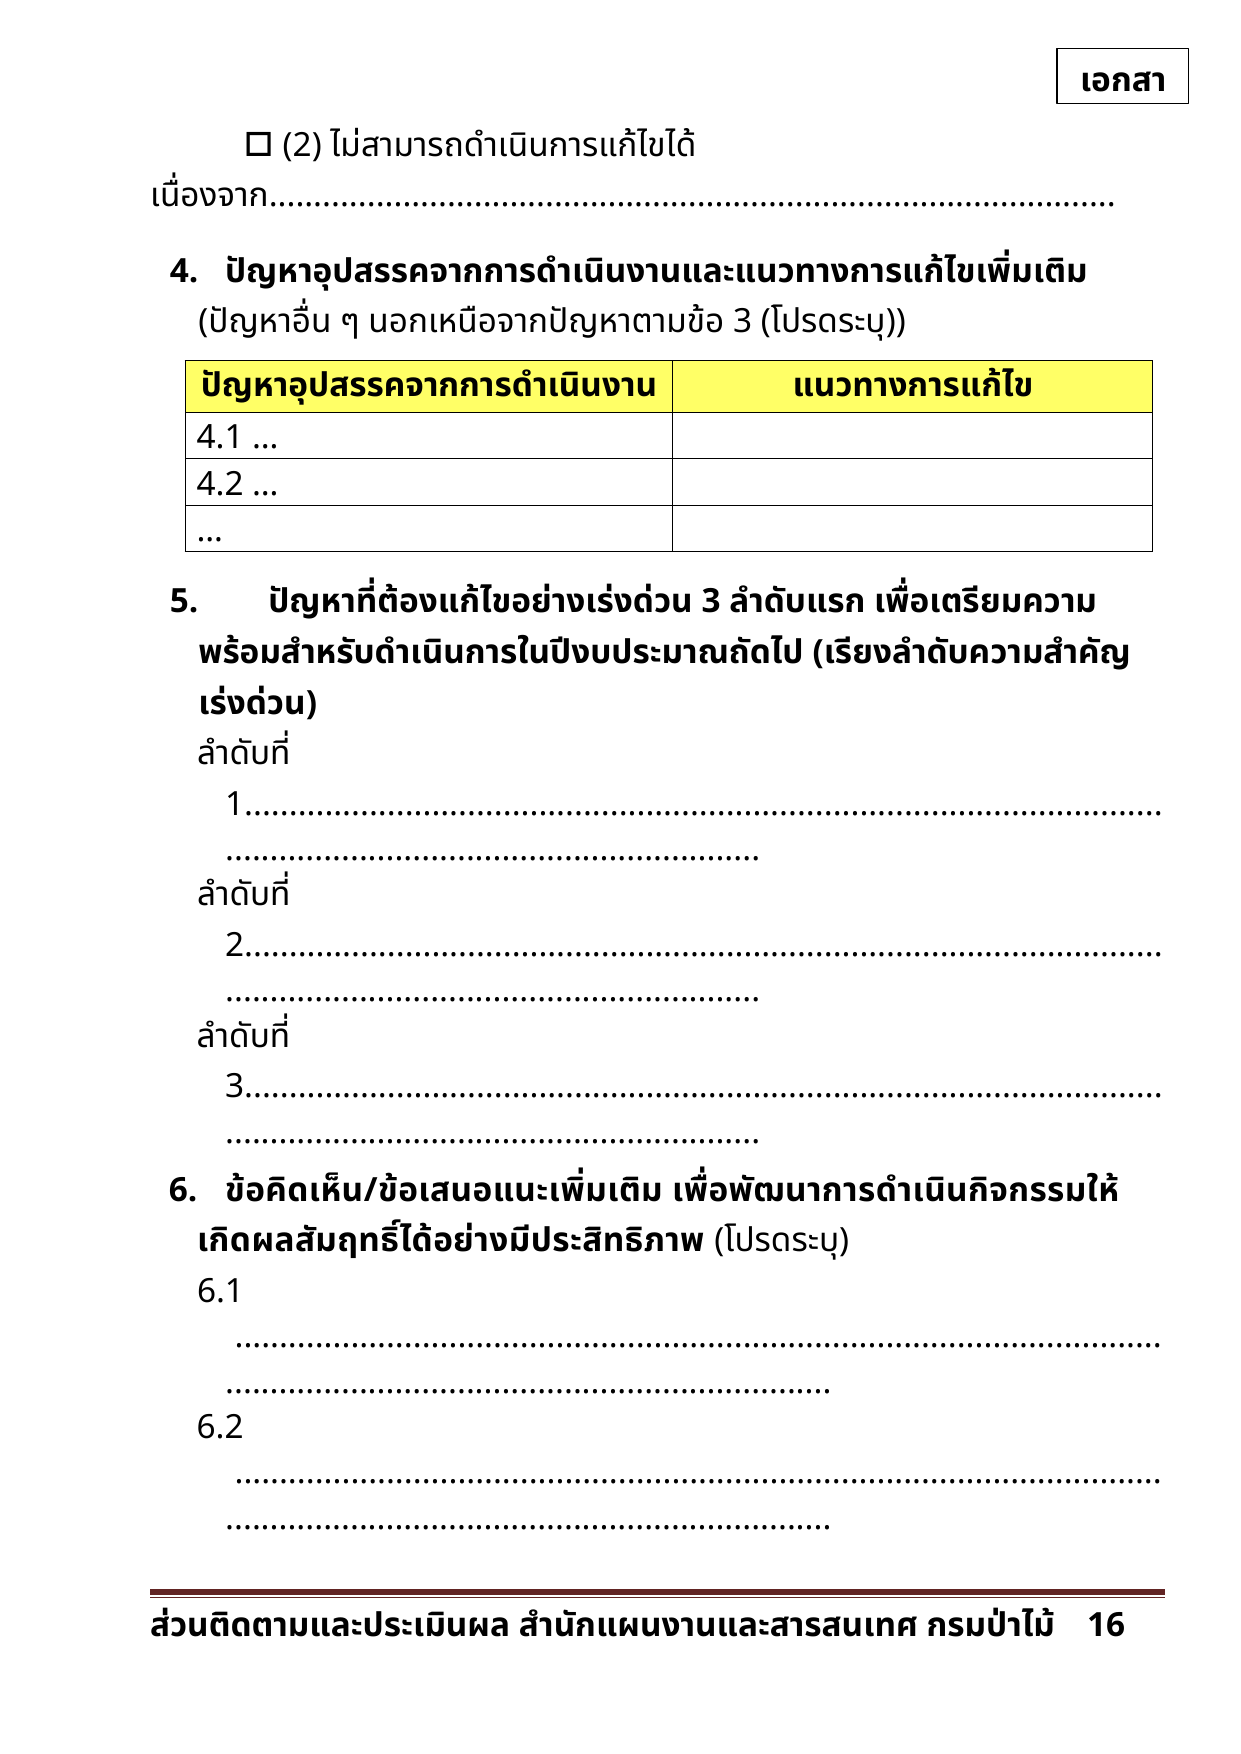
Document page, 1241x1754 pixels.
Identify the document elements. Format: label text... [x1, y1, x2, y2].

table_cell [673, 413, 1152, 458]
table_cell [673, 459, 1152, 505]
table_header แนวทางการแก้ไข [673, 361, 1152, 412]
list ลำดับที่ 1................................................................................................................................................................... [197, 729, 1165, 870]
list ลำดับที่ 2................................................................................................................................................................... [197, 870, 1165, 1012]
text (2) ไม่สามารถดำเนินการแก้ไขได้ เนื่องจาก............................................................................................... [150, 120, 1165, 222]
list ข้อคิดเห็น/ข้อเสนอแนะเพิ่มเติม เพื่อพัฒนาการดำเนินกิจกรรมให้เกิดผลสัมฤทธิ์ได้อย่างมีประสิทธิภาพ (โปรดระบุ) [169, 1165, 1165, 1267]
table_cell 4.1 … [186, 413, 672, 458]
list ลำดับที่ 3................................................................................................................................................................... [196, 1012, 1165, 1153]
table_header ปัญหาอุปสรรคจากการดำเนินงาน [186, 361, 672, 412]
list 6.1 ............................................................................................................................................................................ [197, 1267, 1165, 1403]
list ปัญหาอุปสรรคจากการดำเนินงานและแนวทางการแก้ไขเพิ่มเติม (ปัญหาอื่น ๆ นอกเหนือจากปัญหาตามข้อ 3 (โปรดระบุ)) [169, 247, 1165, 348]
table_cell … [186, 506, 672, 551]
table_cell [673, 506, 1152, 551]
table_cell 4.2 … [186, 459, 672, 505]
list 6.2 ............................................................................................................................................................................ [196, 1403, 1165, 1539]
list ปัญหาที่ต้องแก้ไขอย่างเร่งด่วน 3 ลำดับแรก เพื่อเตรียมความพร้อมสำหรับดำเนินการในปีงบประมาณถัดไป (เรียงลำดับความสำคัญเร่งด่วน) [169, 577, 1165, 729]
